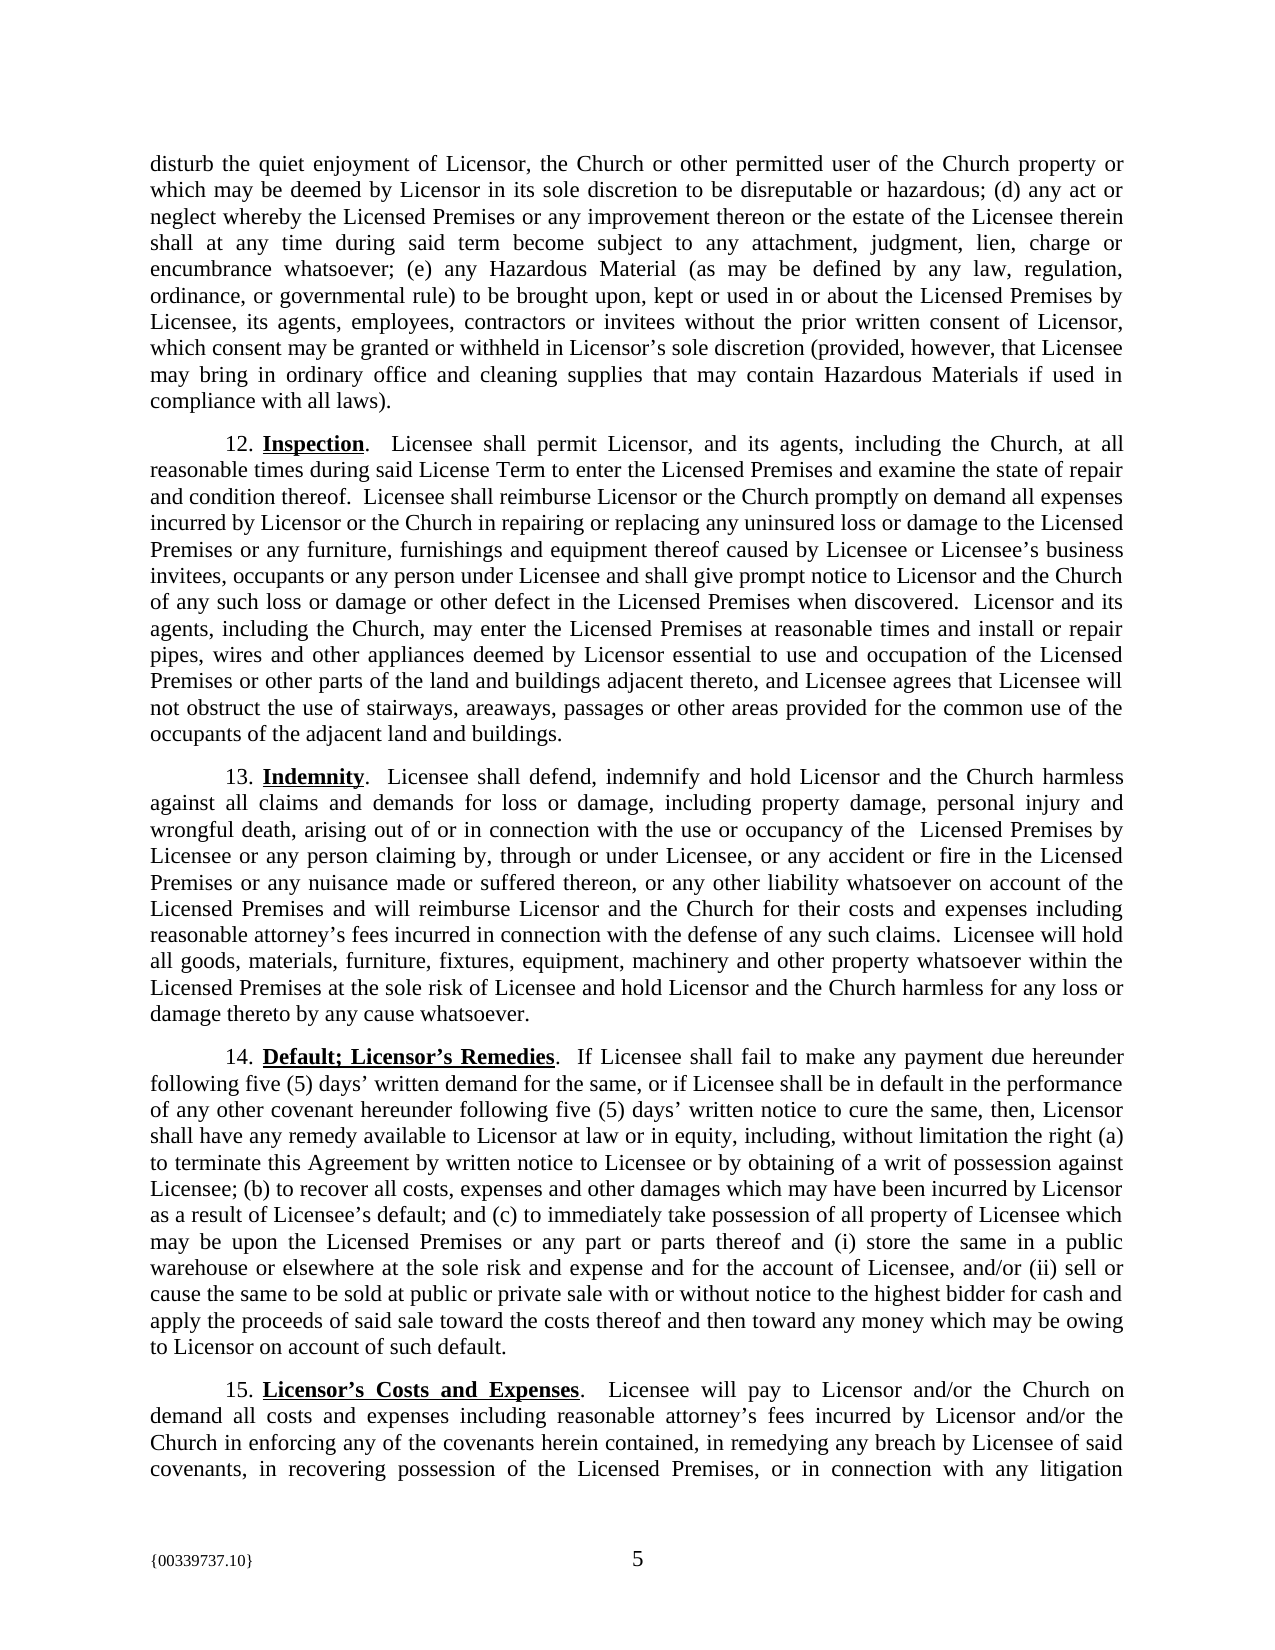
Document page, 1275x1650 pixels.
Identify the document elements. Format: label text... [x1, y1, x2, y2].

list Indemnity. Licensee shall defend, indemnify and hold Licensor and the Church harmless against all claims and demands for loss or damage, including property damage, personal injury and wrongful death, arising out of or in connection with the use or occupancy of the Licensed Premises by Licensee or any person claiming by, through or under Licensee, or any accident or fire in the Licensed Premises or any nuisance made or suffered thereon, or any other liability whatsoever on account of the Licensed Premises and will reimburse Licensor and the Church for their costs and expenses including reasonable attorney’s fees incurred in connection with the defense of any such claims. Licensee will hold all goods, materials, furniture, fixtures, equipment, machinery and other property whatsoever within the Licensed Premises at the sole risk of Licensee and hold Licensor and the Church harmless for any loss or damage thereto by any cause whatsoever. [150, 763, 1125, 1027]
list Inspection. Licensee shall permit Licensor, and its agents, including the Church, at all reasonable times during said License Term to enter the Licensed Premises and examine the state of repair and condition thereof. Licensee shall reimburse Licensor or the Church promptly on demand all expenses incurred by Licensor or the Church in repairing or replacing any uninsured loss or damage to the Licensed Premises or any furniture, furnishings and equipment thereof caused by Licensee or Licensee’s business invitees, occupants or any person under Licensee and shall give prompt notice to Licensor and the Church of any such loss or damage or other defect in the Licensed Premises when discovered. Licensor and its agents, including the Church, may enter the Licensed Premises at reasonable times and install or repair pipes, wires and other appliances deemed by Licensor essential to use and occupation of the Licensed Premises or other parts of the land and buildings adjacent thereto, and Licensee agrees that Licensee will not obstruct the use of stairways, areaways, passages or other areas provided for the common use of the occupants of the adjacent land and buildings. [150, 430, 1125, 746]
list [150, 1376, 1125, 1482]
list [150, 150, 1125, 413]
list Default; Licensor’s Remedies. If Licensee shall fail to make any payment due hereunder following five (5) days’ written demand for the same, or if Licensee shall be in default in the performance of any other covenant hereunder following five (5) days’ written notice to cure the same, then, Licensor shall have any remedy available to Licensor at law or in equity, including, without limitation the right (a) to terminate this Agreement by written notice to Licensee or by obtaining of a writ of possession against Licensee; (b) to recover all costs, expenses and other damages which may have been incurred by Licensor as a result of Licensee’s default; and (c) to immediately take possession of all property of Licensee which may be upon the Licensed Premises or any part or parts thereof and (i) store the same in a public warehouse or elsewhere at the sole risk and expense and for the account of Licensee, and/or (ii) sell or cause the same to be sold at public or private sale with or without notice to the highest bidder for cash and apply the proceeds of said sale toward the costs thereof and then toward any money which may be owing to Licensor on account of such default. [150, 1043, 1125, 1359]
